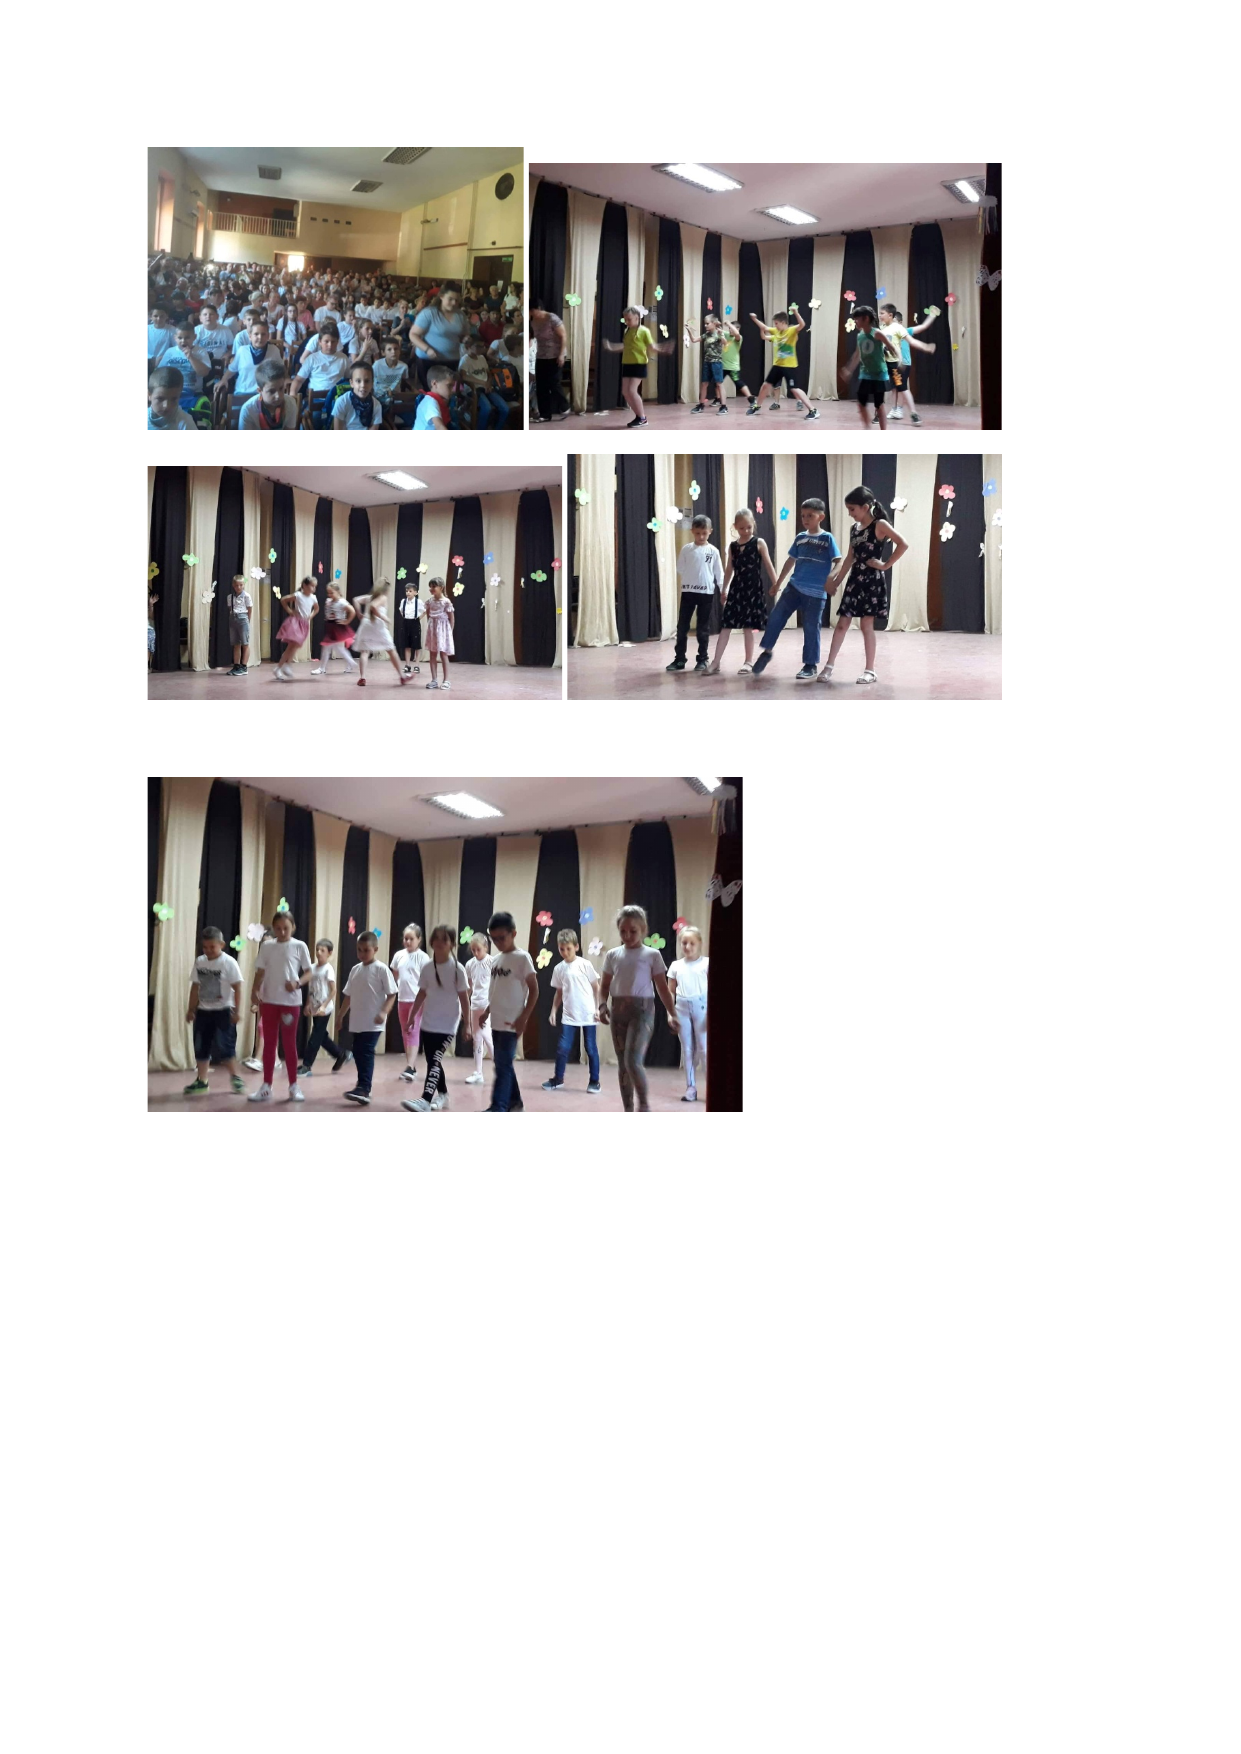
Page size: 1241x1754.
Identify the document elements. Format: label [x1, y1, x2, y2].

picture [147, 777, 743, 1112]
picture [567, 454, 1002, 700]
picture [147, 147, 524, 430]
picture [147, 466, 563, 700]
picture [528, 163, 1002, 430]
